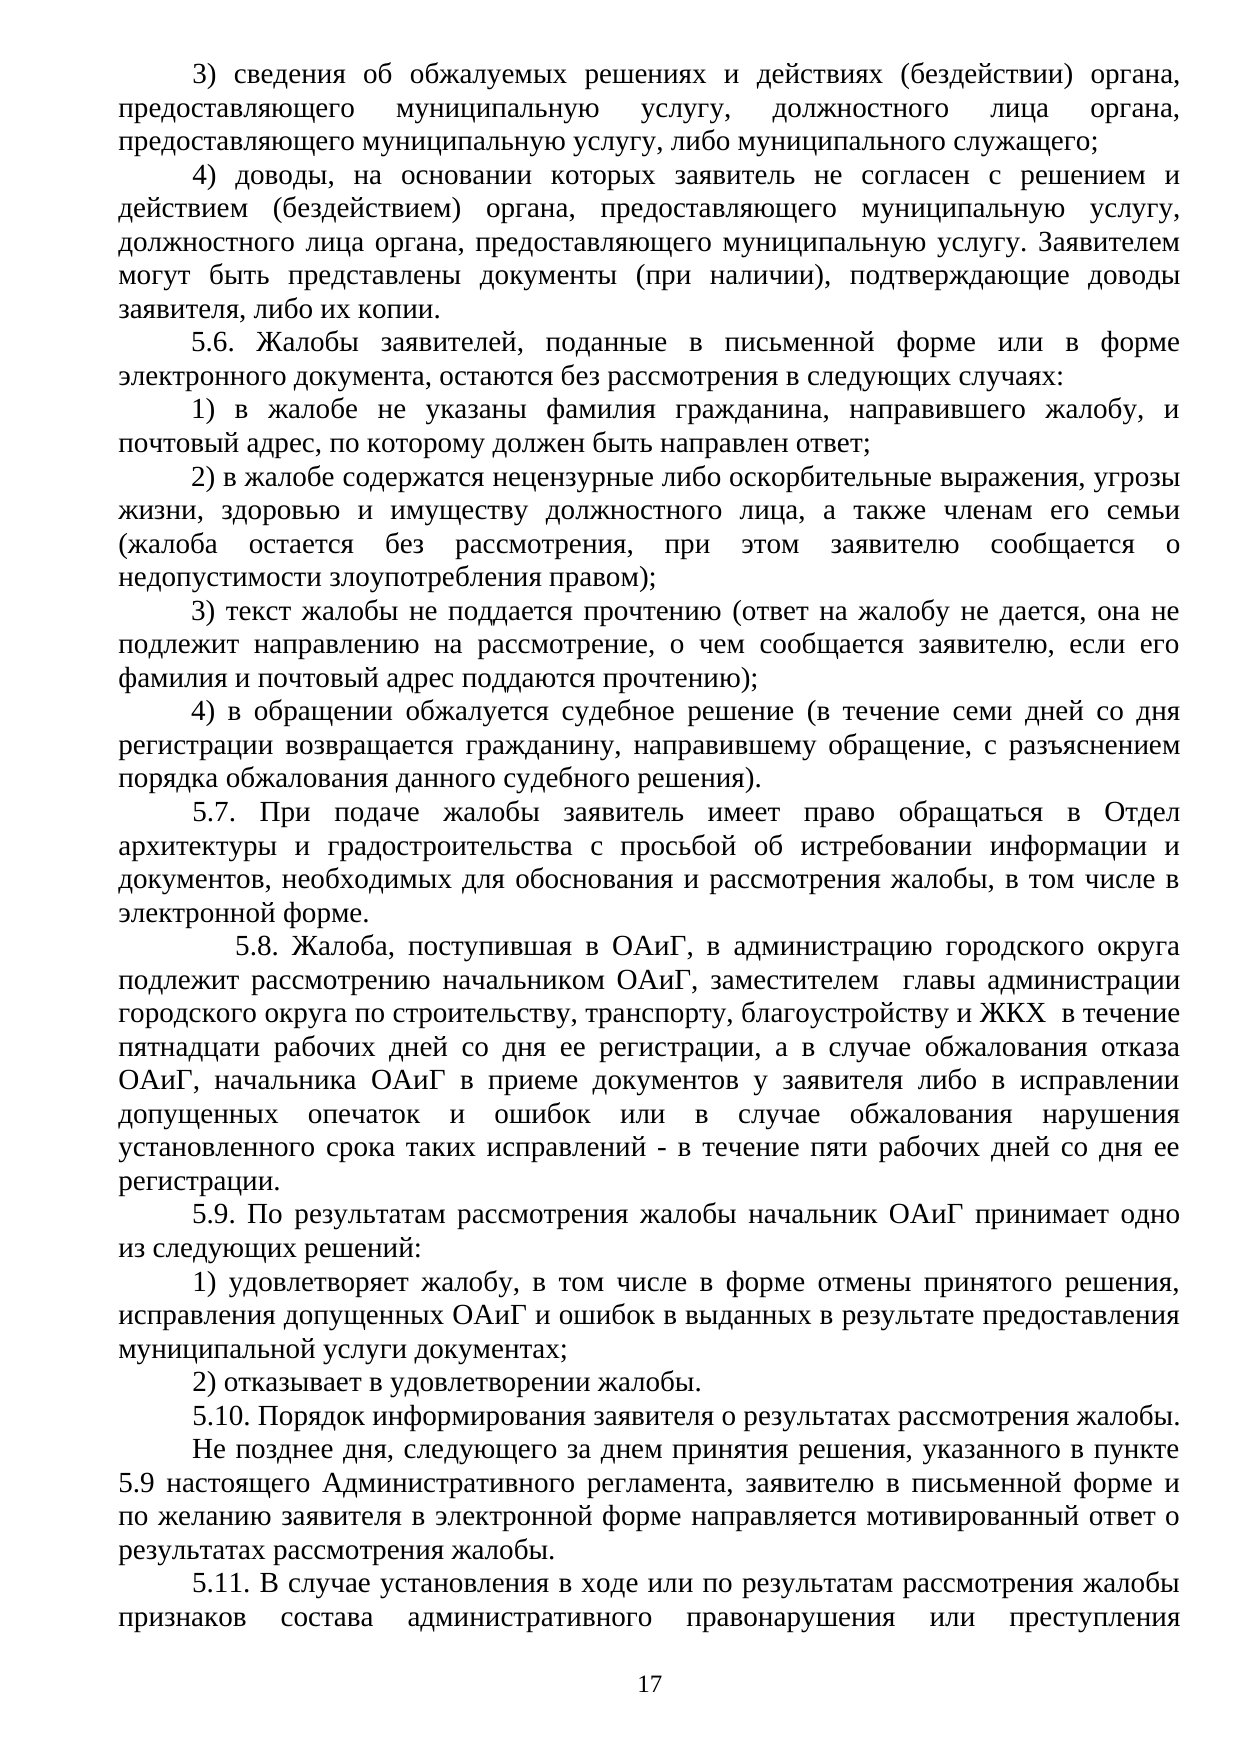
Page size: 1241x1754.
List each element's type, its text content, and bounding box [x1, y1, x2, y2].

list Не позднее дня, следующего за днем принятия решения, указанного в пункте 5.9 настоящего Административного регламента, заявителю в письменной форме и по желанию заявителя в электронной форме направляется мотивированный ответ о результатах рассмотрения жалобы. [118, 1431, 1181, 1566]
text 5.10. Порядок информирования заявителя о результатах рассмотрения жалобы. [118, 1398, 1181, 1431]
text 3) сведения об обжалуемых решениях и действиях (бездействии) органа, предоставляющего муниципальную услугу, должностного лица органа, предоставляющего муниципальную услугу, либо муниципального служащего; [118, 56, 1181, 157]
text 1) удовлетворяет жалобу, в том числе в форме отмены принятого решения, исправления допущенных ОАиГ и ошибок в выданных в результате предоставления муниципальной услуги документах; [118, 1264, 1181, 1364]
text 1) в жалобе не указаны фамилия гражданина, направившего жалобу, и почтовый адрес, по которому должен быть направлен ответ; [118, 392, 1181, 459]
text 2) в жалобе содержатся нецензурные либо оскорбительные выражения, угрозы жизни, здоровью и имуществу должностного лица, а также членам его семьи (жалоба остается без рассмотрения, при этом заявителю сообщается о недопустимости злоупотребления правом); [118, 459, 1181, 593]
list 5.9. По результатам рассмотрения жалобы начальник ОАиГ принимает одно из следующих решений: [118, 1197, 1181, 1264]
text 5.7. При подаче жалобы заявитель имеет право обращаться в Отдел архитектуры и градостроительства с просьбой об истребовании информации и документов, необходимых для обоснования и рассмотрения жалобы, в том числе в электронной форме. [118, 794, 1181, 928]
text 4) доводы, на основании которых заявитель не согласен с решением и действием (бездействием) органа, предоставляющего муниципальную услугу, должностного лица органа, предоставляющего муниципальную услугу. Заявителем могут быть представлены документы (при наличии), подтверждающие доводы заявителя, либо их копии. [118, 157, 1181, 324]
text 3) текст жалобы не поддается прочтению (ответ на жалобу не дается, она не подлежит направлению на рассмотрение, о чем сообщается заявителю, если его фамилия и почтовый адрес поддаются прочтению); [118, 593, 1181, 693]
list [118, 1566, 1181, 1633]
text 5.6. Жалобы заявителей, поданные в письменной форме или в форме электронного документа, остаются без рассмотрения в следующих случаях: [118, 324, 1181, 392]
list 4) в обращении обжалуется судебное решение (в течение семи дней со дня регистрации возвращается гражданину, направившему обращение, с разъяснением порядка обжалования данного судебного решения). [118, 693, 1181, 794]
text 2) отказывает в удовлетворении жалобы. [118, 1364, 1181, 1398]
text 5.8. Жалоба, поступившая в ОАиГ, в администрацию городского округа подлежит рассмотрению начальником ОАиГ, заместителем главы администрации городского округа по строительству, транспорту, благоустройству и ЖКХ в течение пятнадцати рабочих дней со дня ее регистрации, а в случае обжалования отказа ОАиГ, начальника ОАиГ в приеме документов у заявителя либо в исправлении допущенных опечаток и ошибок или в случае обжалования нарушения установленного срока таких исправлений - в течение пяти рабочих дней со дня ее регистрации. [118, 928, 1181, 1197]
